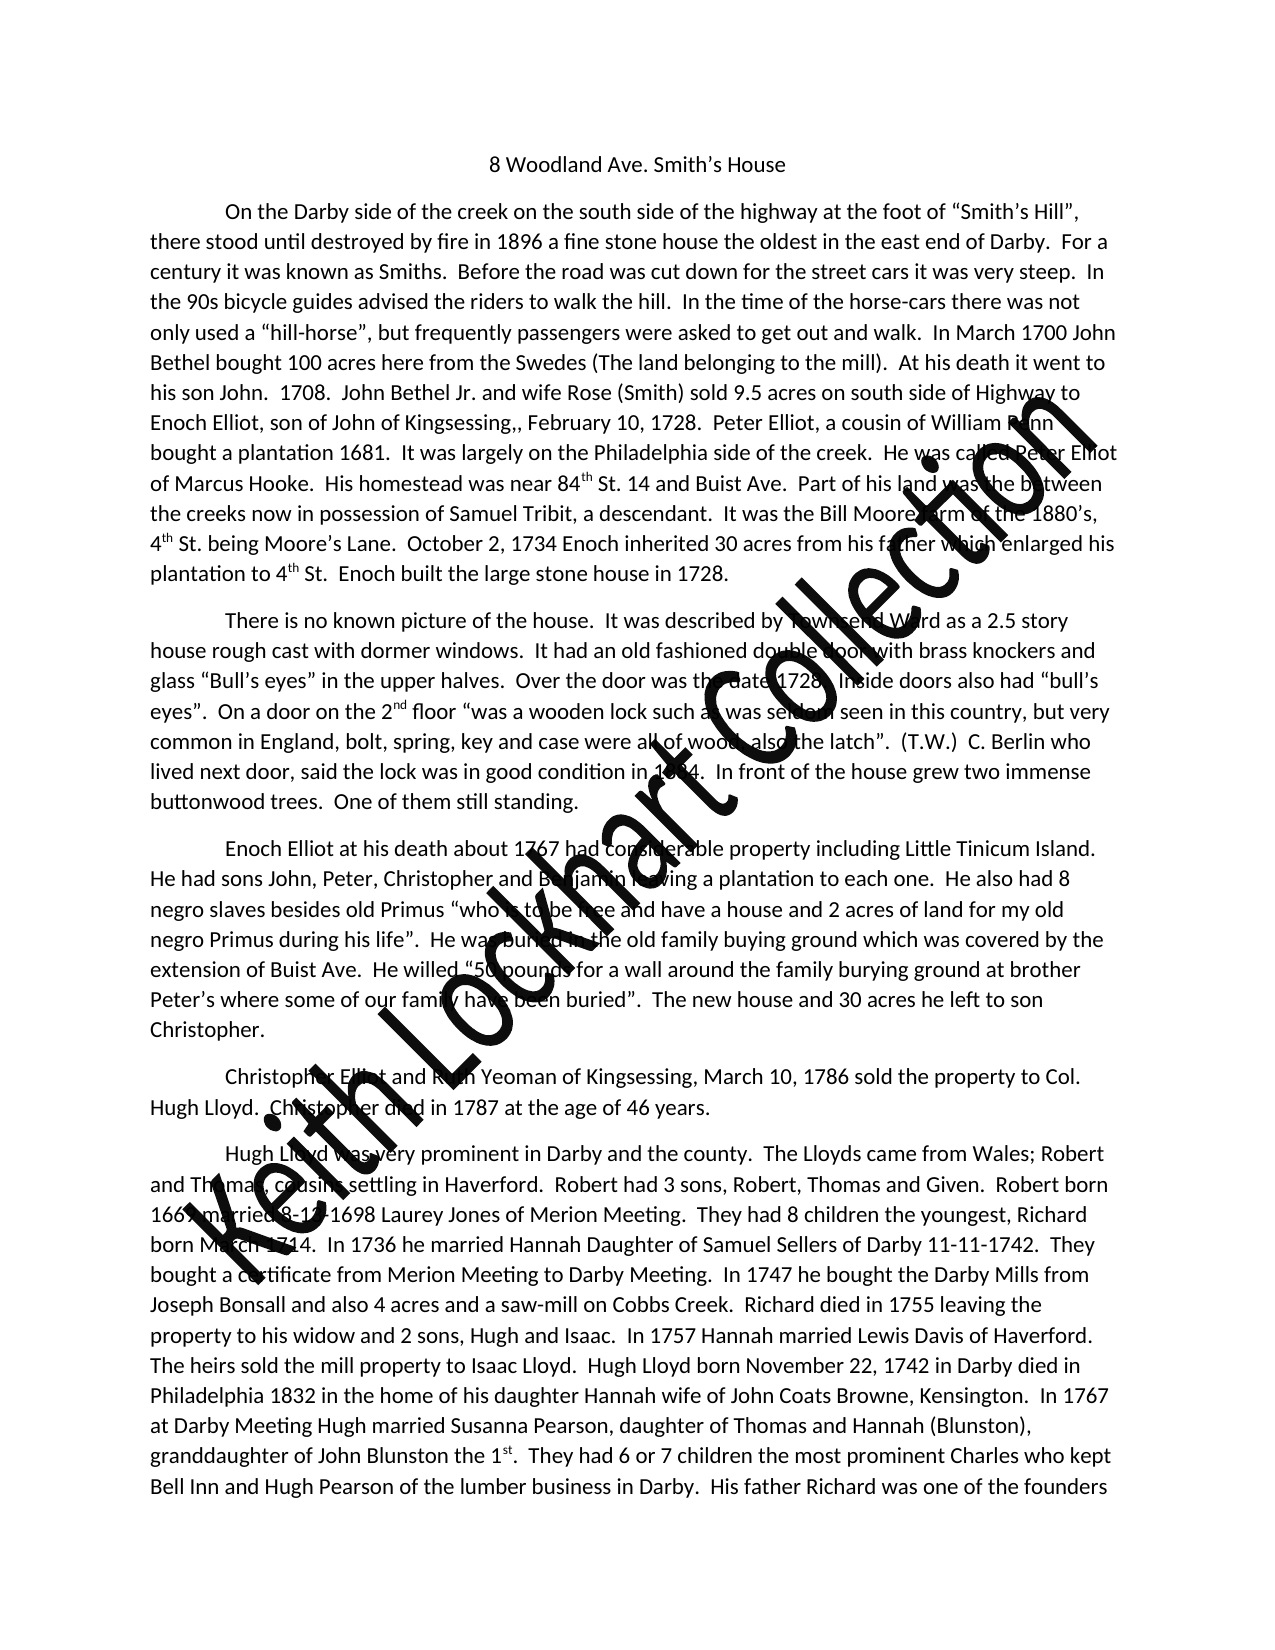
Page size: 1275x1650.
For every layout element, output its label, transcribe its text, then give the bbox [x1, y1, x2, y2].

text There is no known picture of the house. It was described by Townsend Ward as a 2.5 story house rough cast with dormer windows. It had an old fashioned double door with brass knockers and glass “Bull’s eyes” in the upper halves. Over the door was the date 1728. Inside doors also had “bull’s eyes”. On a door on the 2nd floor “was a wooden lock such as was seldom seen in this country, but very common in England, bolt, spring, key and case were all of wood, also the latch”. (T.W.) C. Berlin who lived next door, said the lock was in good condition in 1884. In front of the house grew two immense buttonwood trees. One of them still standing. [150, 606, 1125, 816]
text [150, 1139, 1125, 1500]
text On the Darby side of the creek on the south side of the highway at the foot of “Smith’s Hill”, there stood until destroyed by fire in 1896 a fine stone house the oldest in the east end of Darby. For a century it was known as Smiths. Before the road was cut down for the street cars it was very steep. In the 90s bicycle guides advised the riders to walk the hill. In the time of the horse-cars there was not only used a “hill-horse”, but frequently passengers were asked to get out and walk. In March 1700 John Bethel bought 100 acres here from the Swedes (The land belonging to the mill). At his death it went to his son John. 1708. John Bethel Jr. and wife Rose (Smith) sold 9.5 acres on south side of Highway to Enoch Elliot, son of John of Kingsessing,, February 10, 1728. Peter Elliot, a cousin of William Penn bought a plantation 1681. It was largely on the Philadelphia side of the creek. He was called Peter Elliot of Marcus Hooke. His homestead was near 84th St. 14 and Buist Ave. Part of his land was the between the creeks now in possession of Samuel Tribit, a descendant. It was the Bill Moore farm of the 1880’s, 4th St. being Moore’s Lane. October 2, 1734 Enoch inherited 30 acres from his father which enlarged his plantation to 4th St. Enoch built the large stone house in 1728. [150, 197, 1125, 587]
text Enoch Elliot at his death about 1767 had considerable property including Little Tinicum Island. He had sons John, Peter, Christopher and Benjamin leaving a plantation to each one. He also had 8 negro slaves besides old Primus “who is to be free and have a house and 2 acres of land for my old negro Primus during his life”. He was buried in the old family buying ground which was covered by the extension of Buist Ave. He willed “50 pounds for a wall around the family burying ground at brother Peter’s where some of our family have been buried”. The new house and 30 acres he left to son Christopher. [150, 834, 1125, 1044]
text Christopher Elliot and Ruth Yeoman of Kingsessing, March 10, 1786 sold the property to Col. Hugh Lloyd. Christopher died in 1787 at the age of 46 years. [150, 1062, 1125, 1121]
text 8 Woodland Ave. Smith’s House [150, 150, 1125, 178]
